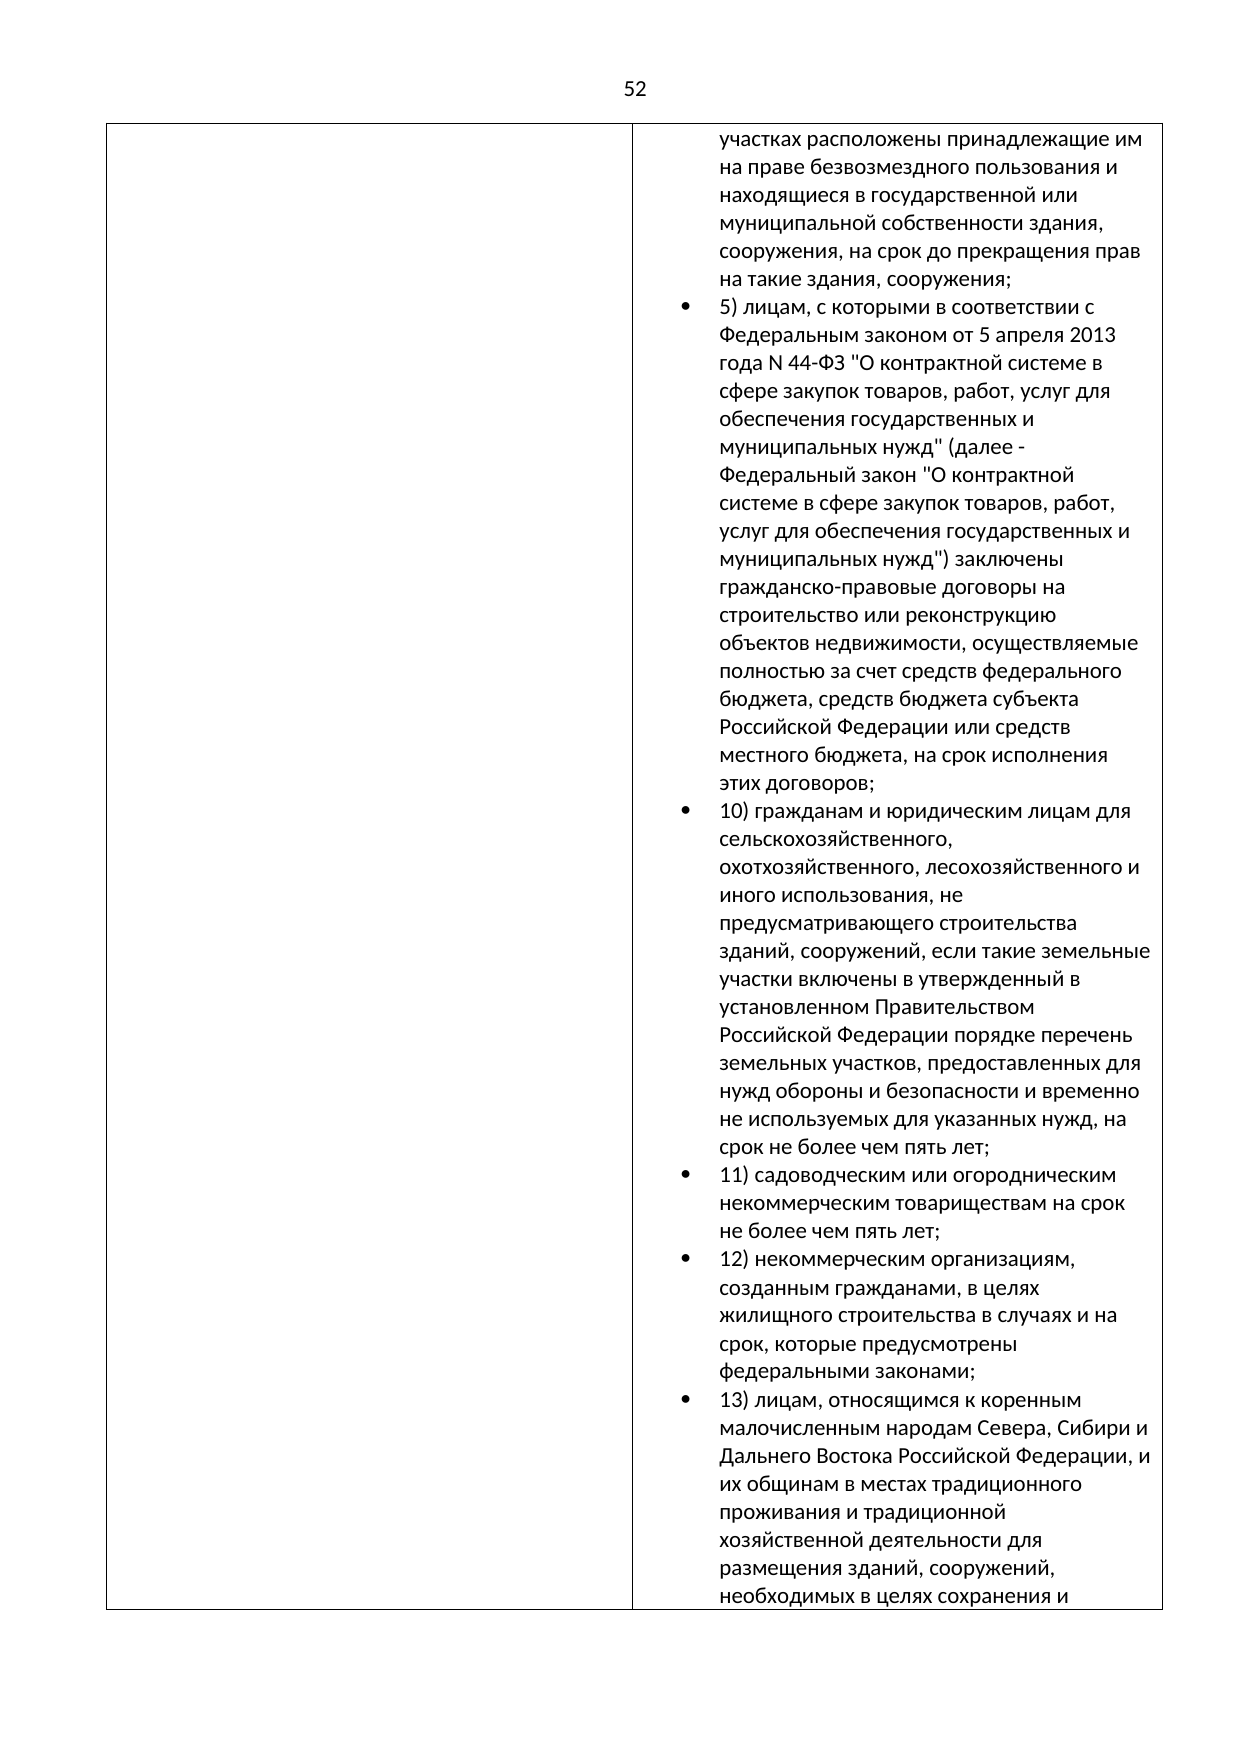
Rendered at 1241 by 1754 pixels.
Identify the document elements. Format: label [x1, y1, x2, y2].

table_cell [107, 124, 632, 1609]
table_cell [633, 124, 1162, 1609]
